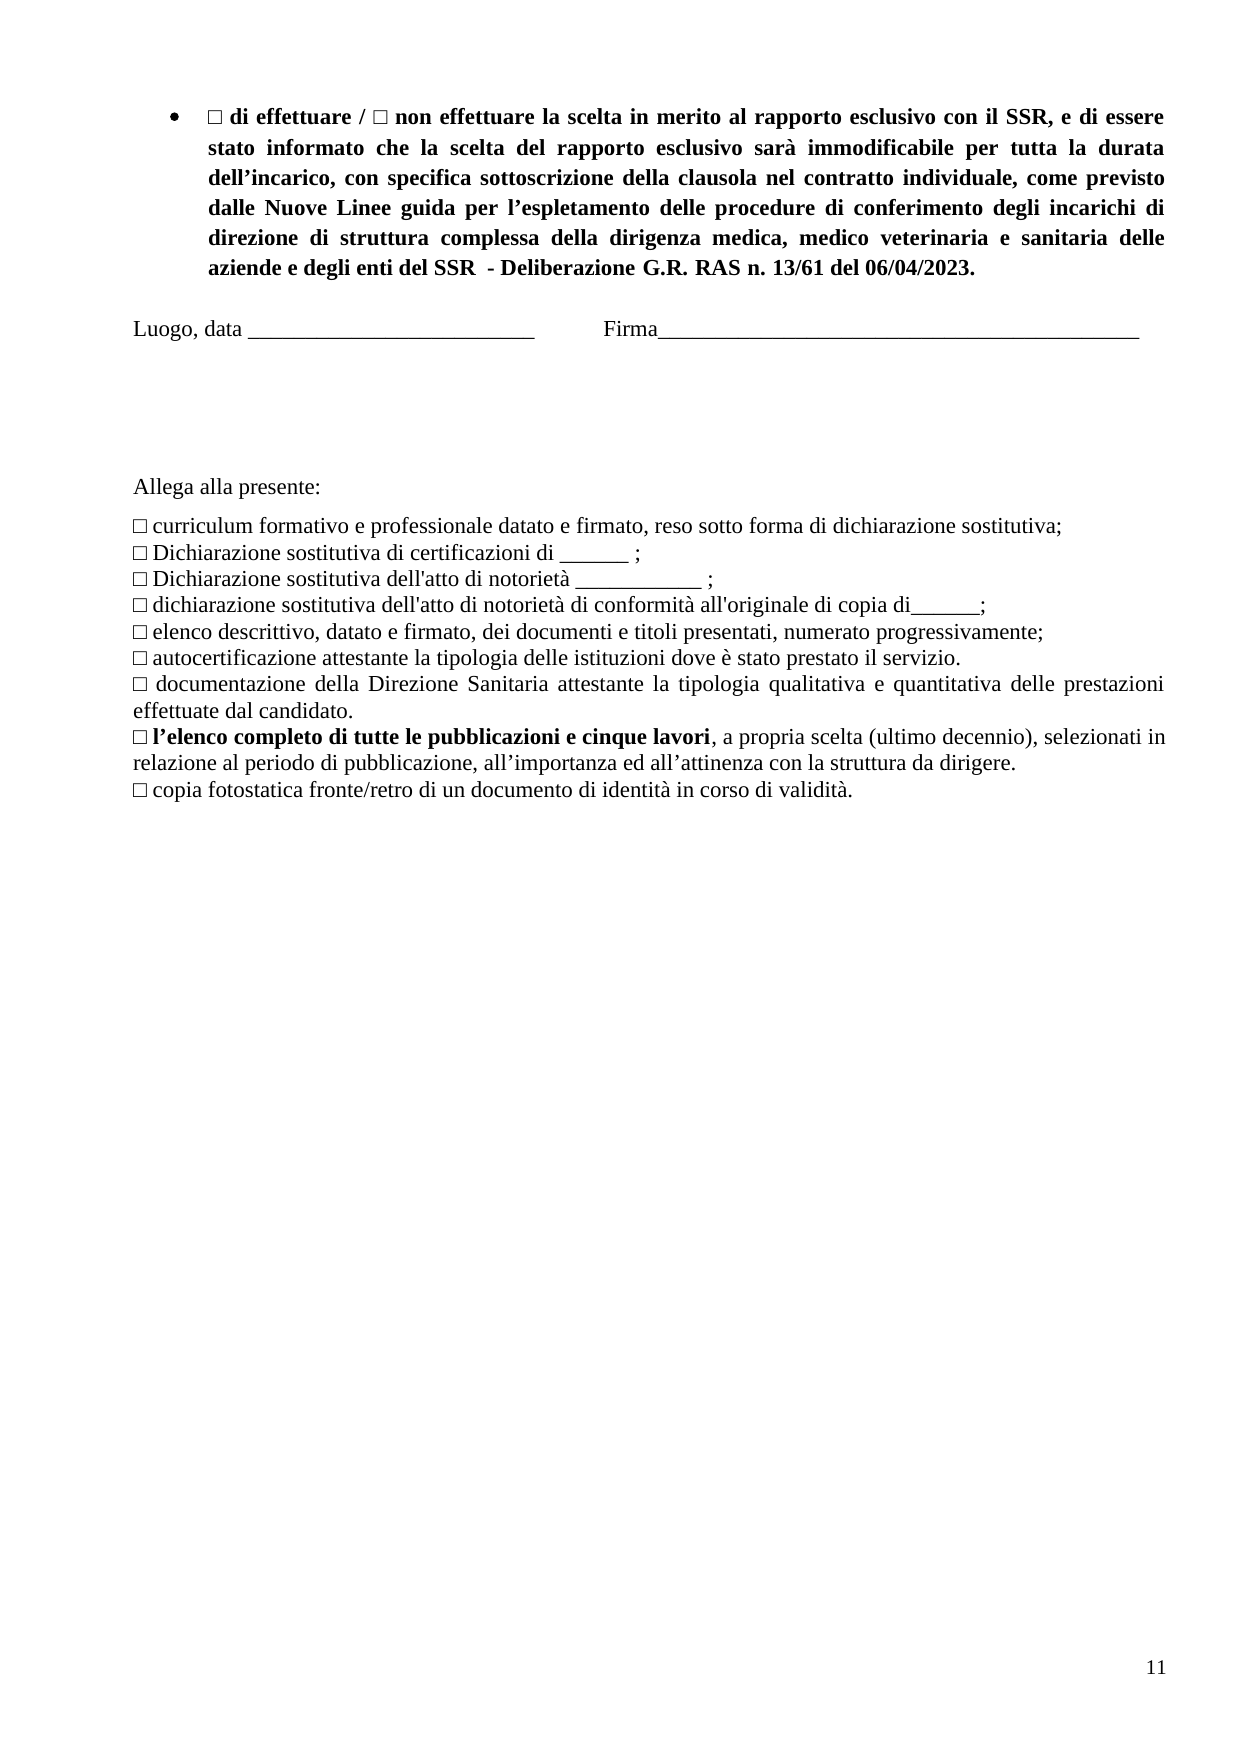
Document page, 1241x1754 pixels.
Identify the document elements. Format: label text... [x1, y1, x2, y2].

text □ l’elenco completo di tutte le pubblicazioni e cinque lavori, a propria scelta (ultimo decennio), selezionati in relazione al periodo di pubblicazione, all’importanza ed all’attinenza con la struttura da dirigere. [133, 723, 1166, 776]
list □ di effettuare / □ non effettuare la scelta in merito al rapporto esclusivo con il SSR, e di essere stato informato che la scelta del rapporto esclusivo sarà immodificabile per tutta la durata dell’incarico, con specifica sottoscrizione della clausola nel contratto individuale, come previsto dalle Nuove Linee guida per l’espletamento delle procedure di conferimento degli incarichi di direzione di struttura complessa della dirigenza medica, medico veterinaria e sanitaria delle aziende e degli enti del SSR - Deliberazione G.R. RAS n. 13/61 del 06/04/2023. [170, 103, 1166, 281]
text □ Dichiarazione sostitutiva dell'atto di notorietà ___________ ; [133, 565, 1166, 591]
text □ Dichiarazione sostitutiva di certificazioni di ______ ; [133, 539, 1166, 565]
text □ elenco descrittivo, datato e firmato, dei documenti e titoli presentati, numerato progressivamente; [133, 618, 1166, 644]
text □ documentazione della Direzione Sanitaria attestante la tipologia qualitativa e quantitativa delle prestazioni effettuate dal candidato. [133, 670, 1166, 723]
text □ autocertificazione attestante la tipologia delle istituzioni dove è stato prestato il servizio. [133, 644, 1166, 670]
text □ dichiarazione sostitutiva dell'atto di notorietà di conformità all'originale di copia di______; [133, 591, 1166, 618]
text □ copia fotostatica fronte/retro di un documento di identità in corso di validità. [133, 776, 1166, 802]
text □ curriculum formativo e professionale datato e firmato, reso sotto forma di dichiarazione sostitutiva; [133, 512, 1166, 539]
text Luogo, data _________________________ Firma__________________________________________ [133, 315, 1166, 341]
text Allega alla presente: [133, 473, 1166, 499]
